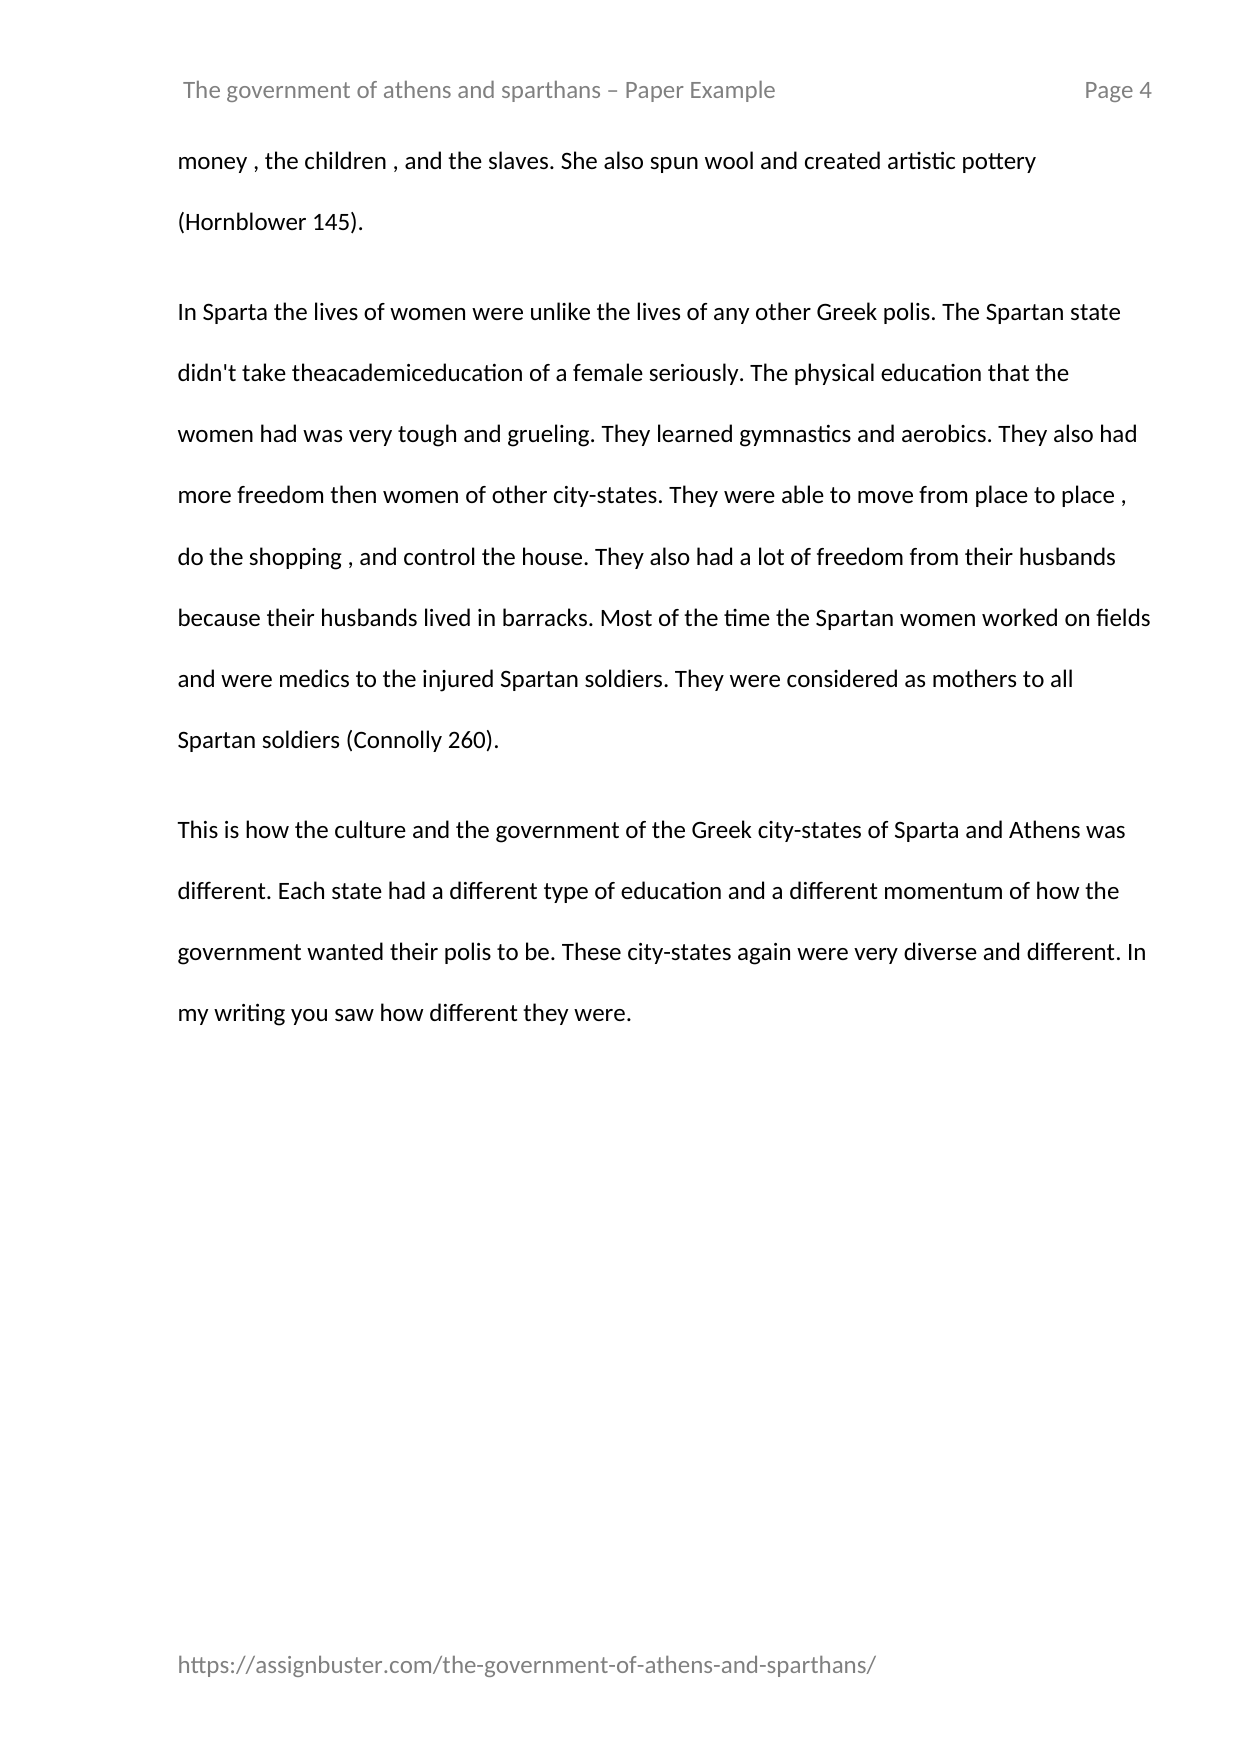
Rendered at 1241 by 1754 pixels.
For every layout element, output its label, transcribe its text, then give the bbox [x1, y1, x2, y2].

text This is how the culture and the government of the Greek city-states of Sparta and Athens was different. Each state had a different type of education and a different momentum of how the government wanted their polis to be. These city-states again were very diverse and different. In my writing you saw how different they were. [177, 814, 1152, 1028]
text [177, 145, 1152, 237]
text In Sparta the lives of women were unlike the lives of any other Greek polis. The Spartan state didn't take theacademiceducation of a female seriously. The physical education that the women had was very tough and grueling. They learned gymnastics and aerobics. They also had more freedom then women of other city-states. They were able to move from place to place , do the shopping , and control the house. They also had a lot of freedom from their husbands because their husbands lived in barracks. Most of the time the Spartan women worked on fields and were medics to the injured Spartan soldiers. They were considered as mothers to all Spartan soldiers (Connolly 260). [177, 297, 1152, 754]
